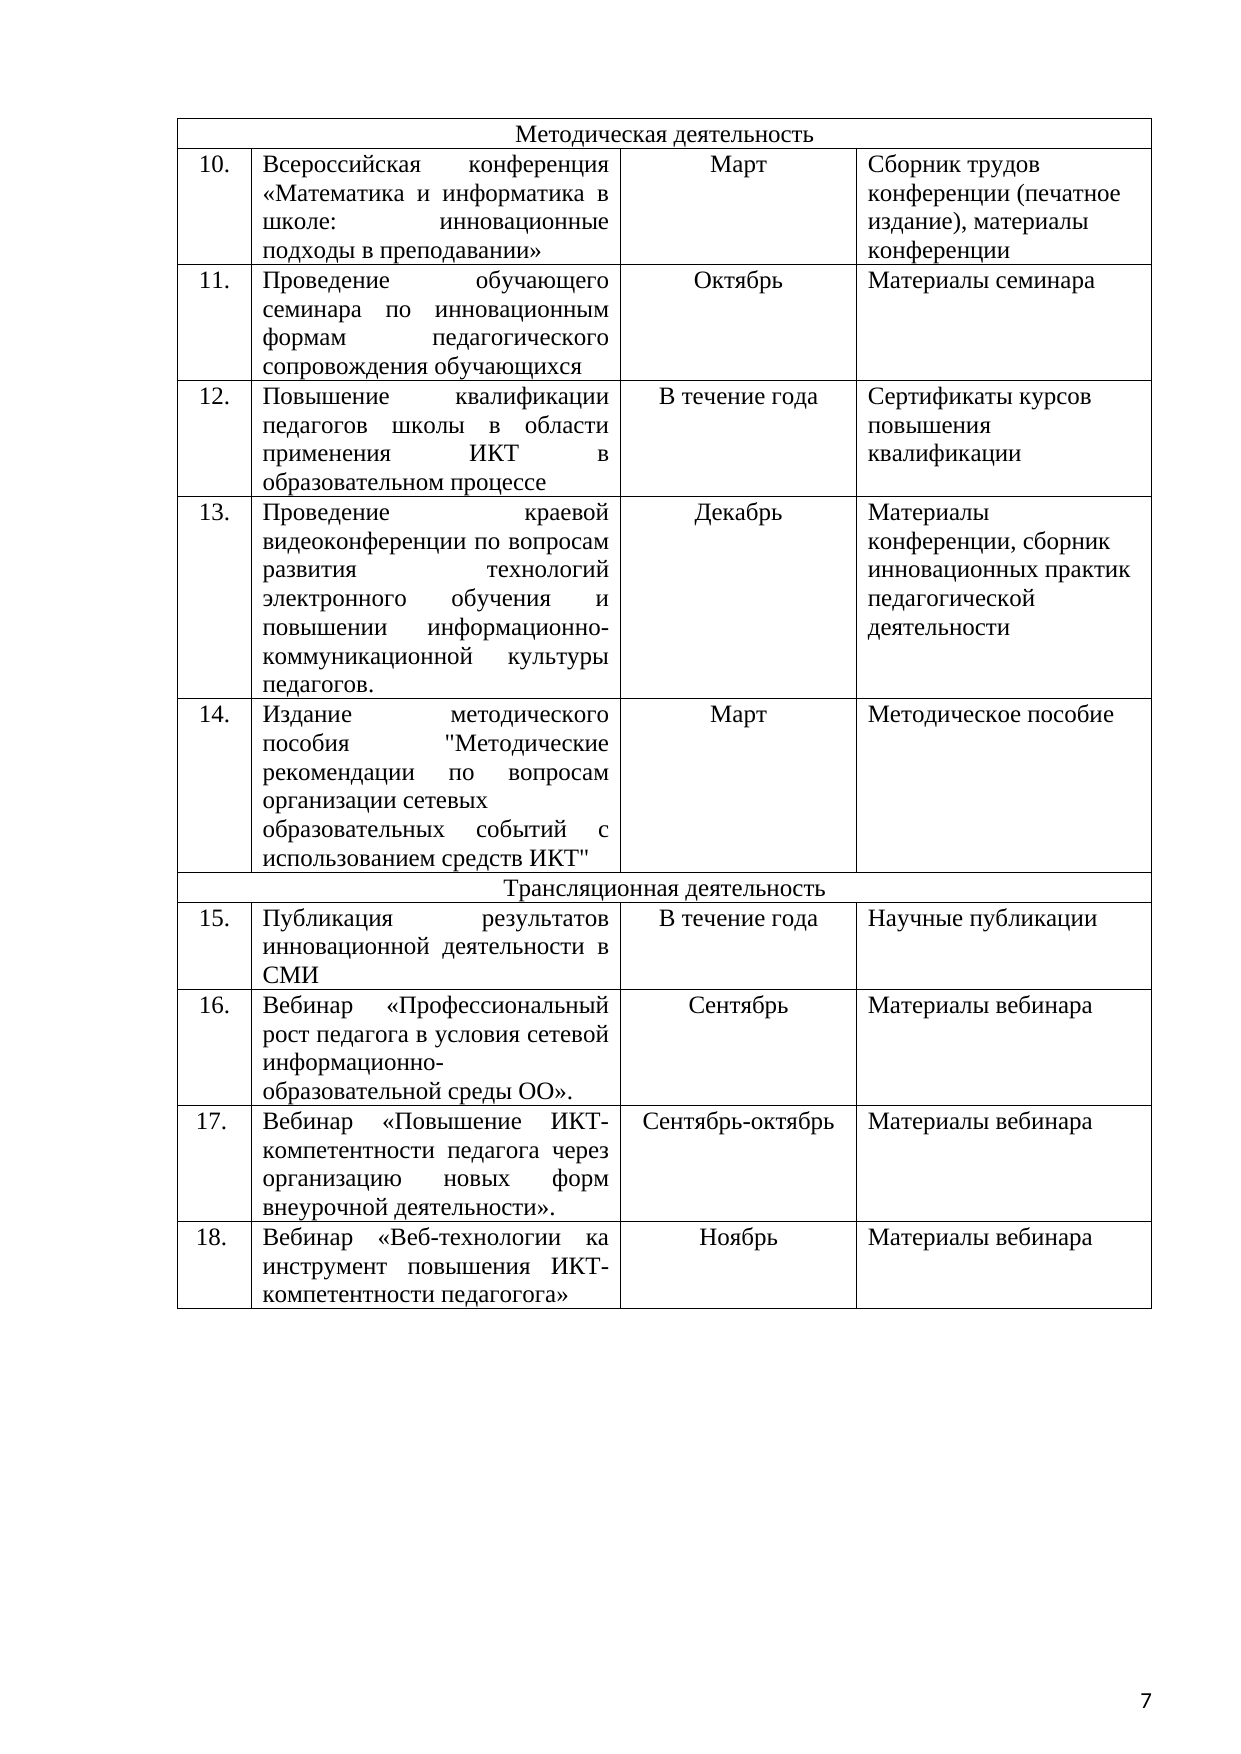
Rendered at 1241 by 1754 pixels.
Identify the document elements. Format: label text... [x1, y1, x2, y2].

table_cell Методическая деятельность [178, 119, 1151, 148]
table_cell 11. [178, 265, 251, 380]
table_cell Ноябрь [621, 1222, 856, 1308]
table_cell Сентябрь [621, 990, 856, 1105]
table_cell Всероссийская конференция «Математика и информатика в школе: инновационные подходы в преподавании» [252, 149, 620, 264]
table_cell Вебинар «Повышение ИКТ-компетентности педагога через организацию новых форм внеурочной деятельности». [252, 1106, 620, 1221]
table_cell Март [621, 699, 856, 872]
table_cell В течение года [621, 903, 856, 989]
table_cell Сборник трудов конференции (печатное издание), материалы конференции [857, 149, 1151, 264]
table_cell 16. [178, 990, 251, 1105]
table_cell Материалы вебинара [857, 1106, 1151, 1221]
table_cell Материалы вебинара [857, 990, 1151, 1105]
table_cell Методическое пособие [857, 699, 1151, 872]
table_cell 12. [178, 381, 251, 496]
table_cell Материалы конференции, сборник инновационных практик педагогической деятельности [857, 497, 1151, 698]
table_cell 14. [178, 699, 251, 872]
table_cell Издание методического пособия "Методические рекомендации по вопросам организации сетевых образовательных событий с использованием средств ИКТ" [252, 699, 620, 872]
table_cell Март [621, 149, 856, 264]
table_cell 15. [178, 903, 251, 989]
table_cell Материалы вебинара [857, 1222, 1151, 1308]
table_cell Проведение краевой видеоконференции по вопросам развития технологий электронного обучения и повышении информационно-коммуникационной культуры педагогов. [252, 497, 620, 698]
table_cell Трансляционная деятельность [178, 873, 1151, 902]
table_cell Вебинар «Профессиональный рост педагога в условия сетевой информационно-образовательной среды ОО». [252, 990, 620, 1105]
table_cell 10. [178, 149, 251, 264]
table_cell [178, 1222, 251, 1308]
table_cell Проведение обучающего семинара по инновационным формам педагогического сопровождения обучающихся [252, 265, 620, 380]
table_cell Декабрь [621, 497, 856, 698]
table_cell Публикация результатов инновационной деятельности в СМИ [252, 903, 620, 989]
table_cell Материалы семинара [857, 265, 1151, 380]
table_cell 13. [178, 497, 251, 698]
table_cell [178, 1106, 251, 1221]
table_cell Сертификаты курсов повышения квалификации [857, 381, 1151, 496]
table_cell Научные публикации [857, 903, 1151, 989]
table_cell Повышение квалификации педагогов школы в области применения ИКТ в образовательном процессе [252, 381, 620, 496]
table_cell Сентябрь-октябрь [621, 1106, 856, 1221]
table_cell Октябрь [621, 265, 856, 380]
table_cell В течение года [621, 381, 856, 496]
table_cell Вебинар «Веб-технологии ка инструмент повышения ИКТ-компетентности педагогога» [252, 1222, 620, 1308]
